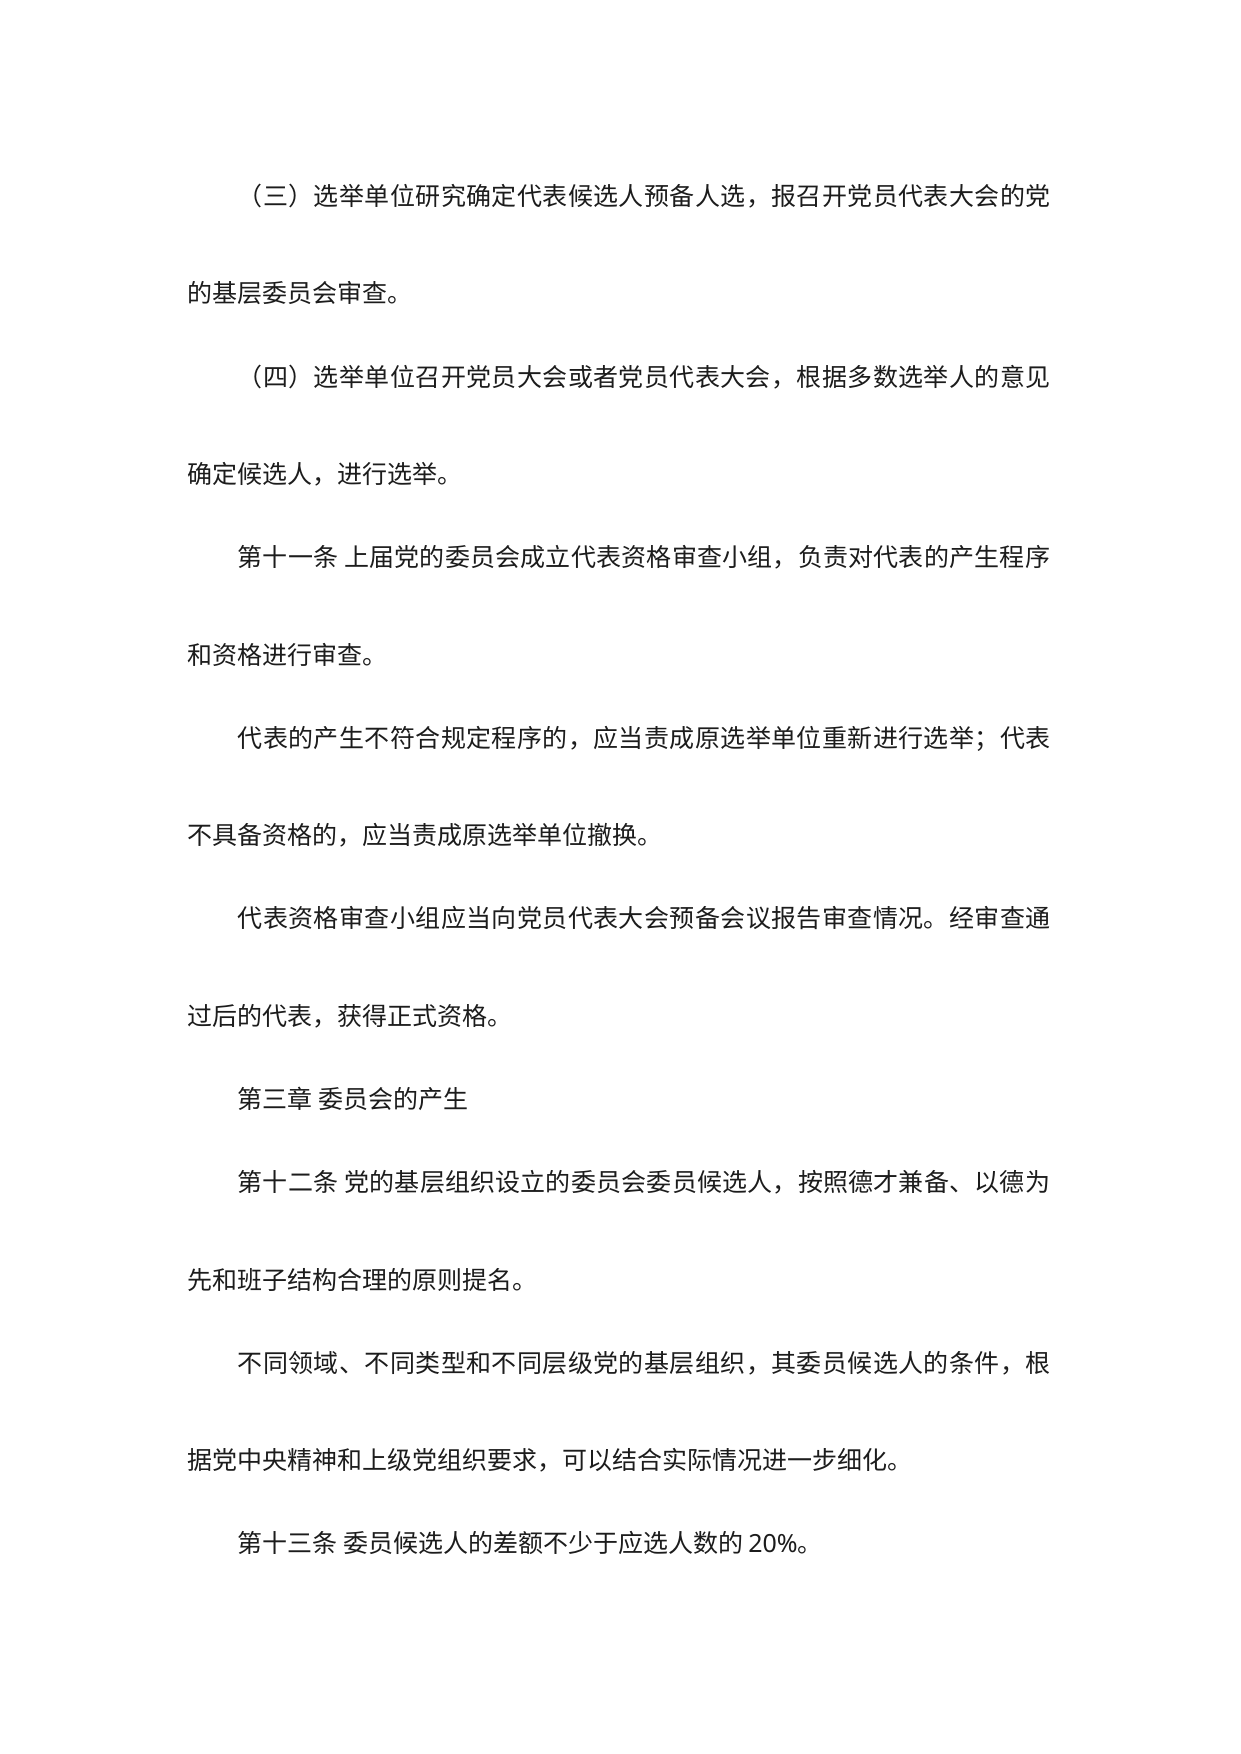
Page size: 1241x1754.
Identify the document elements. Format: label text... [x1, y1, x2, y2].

text 第十三条 委员候选人的差额不少于应选人数的20%。 [187, 1509, 1053, 1574]
text 第十二条 党的基层组织设立的委员会委员候选人，按照德才兼备、以德为先和班子结构合理的原则提名。 [187, 1148, 1053, 1311]
text 代表资格审查小组应当向党员代表大会预备会议报告审查情况。经审查通过后的代表，获得正式资格。 [187, 884, 1053, 1047]
text （三）选举单位研究确定代表候选人预备人选，报召开党员代表大会的党的基层委员会审查。 [187, 162, 1053, 324]
text 第三章 委员会的产生 [187, 1065, 1053, 1130]
text 第十一条 上届党的委员会成立代表资格审查小组，负责对代表的产生程序和资格进行审查。 [187, 523, 1053, 686]
text 不同领域、不同类型和不同层级党的基层组织，其委员候选人的条件，根据党中央精神和上级党组织要求，可以结合实际情况进一步细化。 [187, 1329, 1053, 1491]
text 代表的产生不符合规定程序的，应当责成原选举单位重新进行选举；代表不具备资格的，应当责成原选举单位撤换。 [187, 704, 1053, 866]
text （四）选举单位召开党员大会或者党员代表大会，根据多数选举人的意见确定候选人，进行选举。 [187, 343, 1053, 505]
